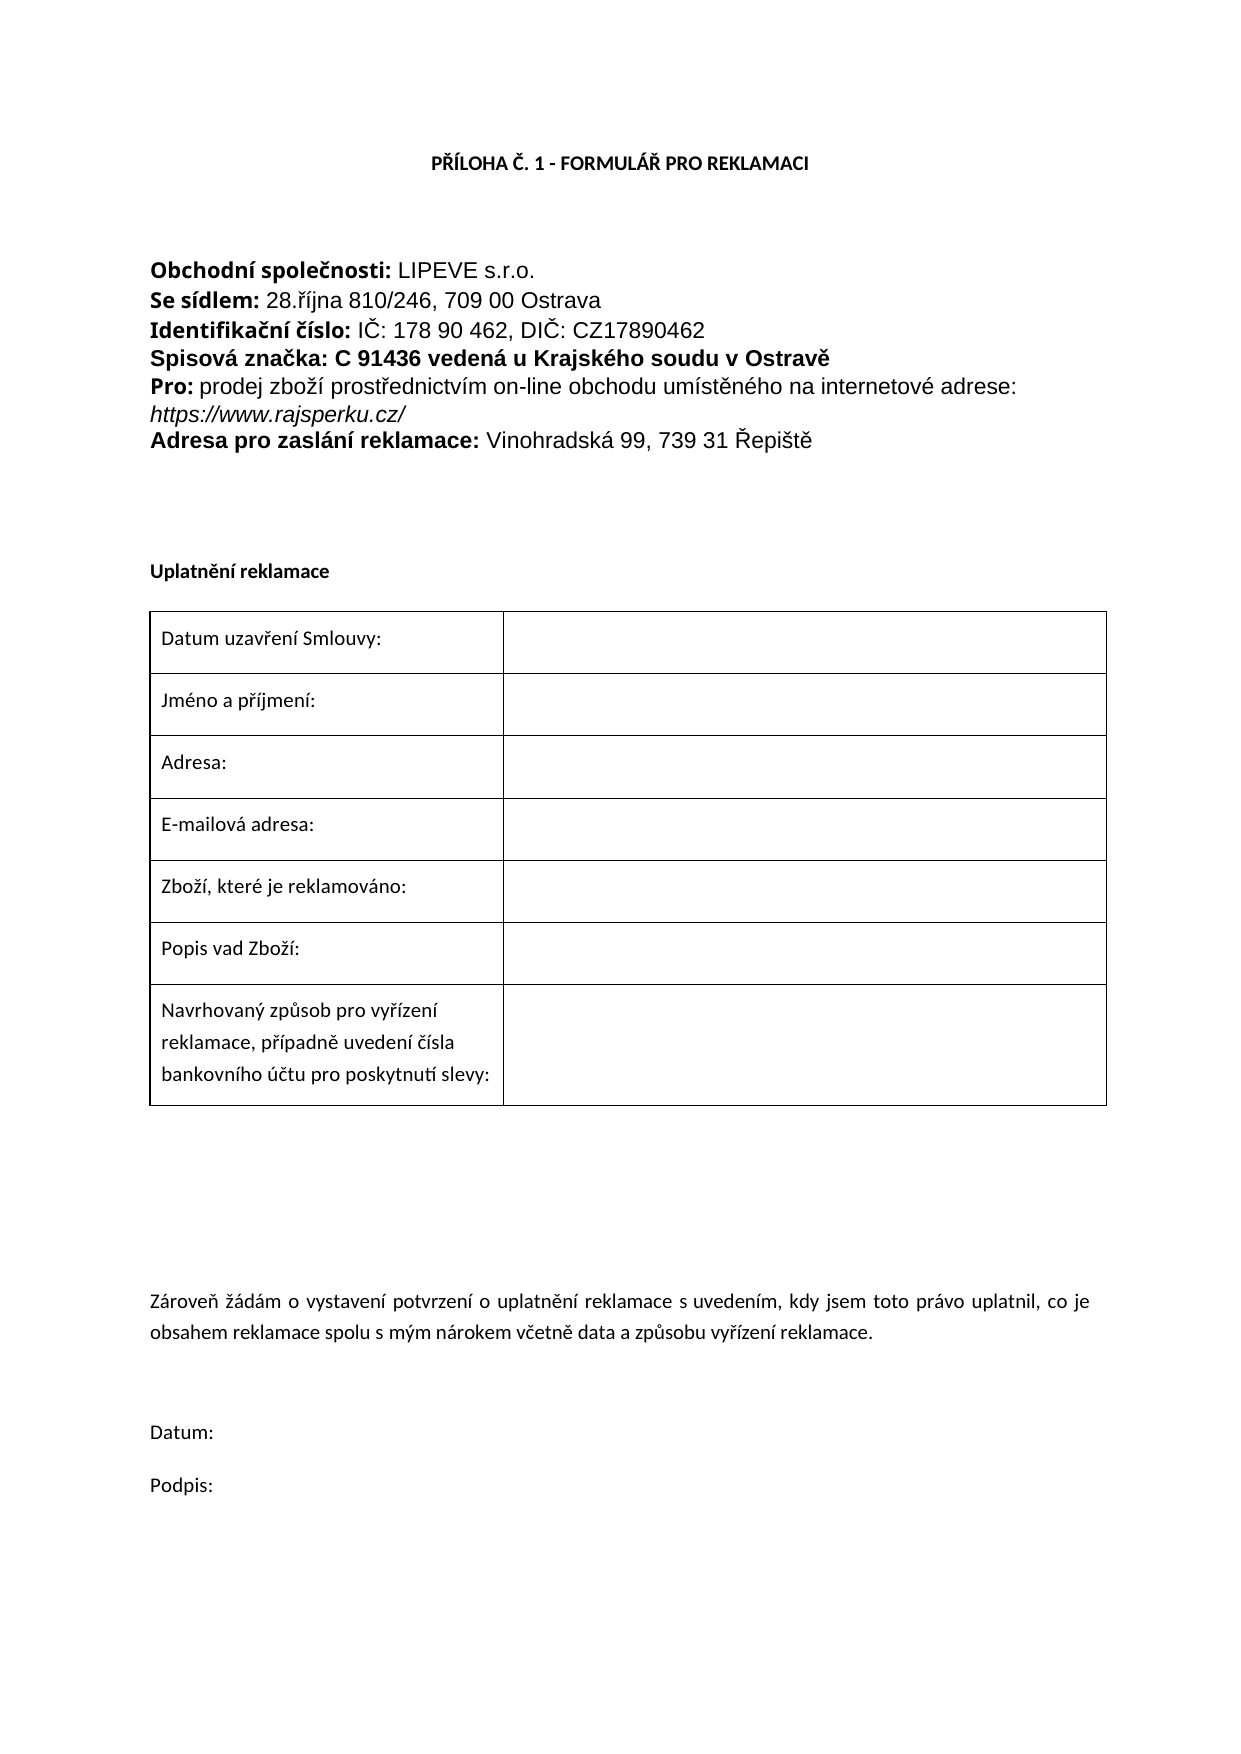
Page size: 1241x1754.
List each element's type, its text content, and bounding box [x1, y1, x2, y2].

table_header Datum uzavření Smlouvy: [151, 612, 503, 673]
text Zároveň žádám o vystavení potvrzení o uplatnění reklamace s uvedením, kdy jsem toto právo uplatnil, co je obsahem reklamace spolu s mým nárokem včetně data a způsobu vyřízení reklamace. [150, 1283, 1090, 1346]
table_cell [504, 923, 1106, 984]
text Datum: [150, 1419, 1090, 1445]
table_cell Zboží, které je reklamováno: [151, 861, 503, 922]
table_cell Adresa: [151, 736, 503, 797]
text Příloha č. 1 - Formulář pro reklamaci [150, 150, 1090, 175]
text Spisová značka: C 91436 vedená u Krajského soudu v Ostravě [150, 344, 1090, 371]
table_cell [504, 674, 1106, 735]
text Uplatnění reklamace [150, 559, 1090, 584]
table_cell [504, 861, 1106, 922]
text Podpis: [150, 1472, 1090, 1497]
table_header [504, 612, 1106, 673]
table_cell E-mailová adresa: [151, 799, 503, 859]
table_cell [504, 736, 1106, 797]
table_cell Jméno a příjmení: [151, 674, 503, 735]
text Obchodní společnosti: LIPEVE s.r.o. [150, 255, 1090, 285]
text Se sídlem: 28.října 810/246, 709 00 Ostrava [150, 285, 1090, 315]
table_cell Popis vad Zboží: [151, 923, 503, 984]
table_cell Navrhovaný způsob pro vyřízení reklamace, případně uvedení čísla bankovního účtu pro poskytnutí slevy: [151, 985, 503, 1105]
text https://www.rajsperku.cz/ [150, 401, 1090, 427]
text Pro: prodej zboží prostřednictvím on-line obchodu umístěného na internetové adrese: [150, 371, 1090, 401]
table_cell [504, 985, 1106, 1105]
text Identifikační číslo: IČ: 178 90 462, DIČ: CZ17890462 [150, 315, 1090, 344]
table_cell [504, 799, 1106, 859]
text Adresa pro zaslání reklamace: Vinohradská 99, 739 31 Řepiště [150, 427, 1090, 453]
